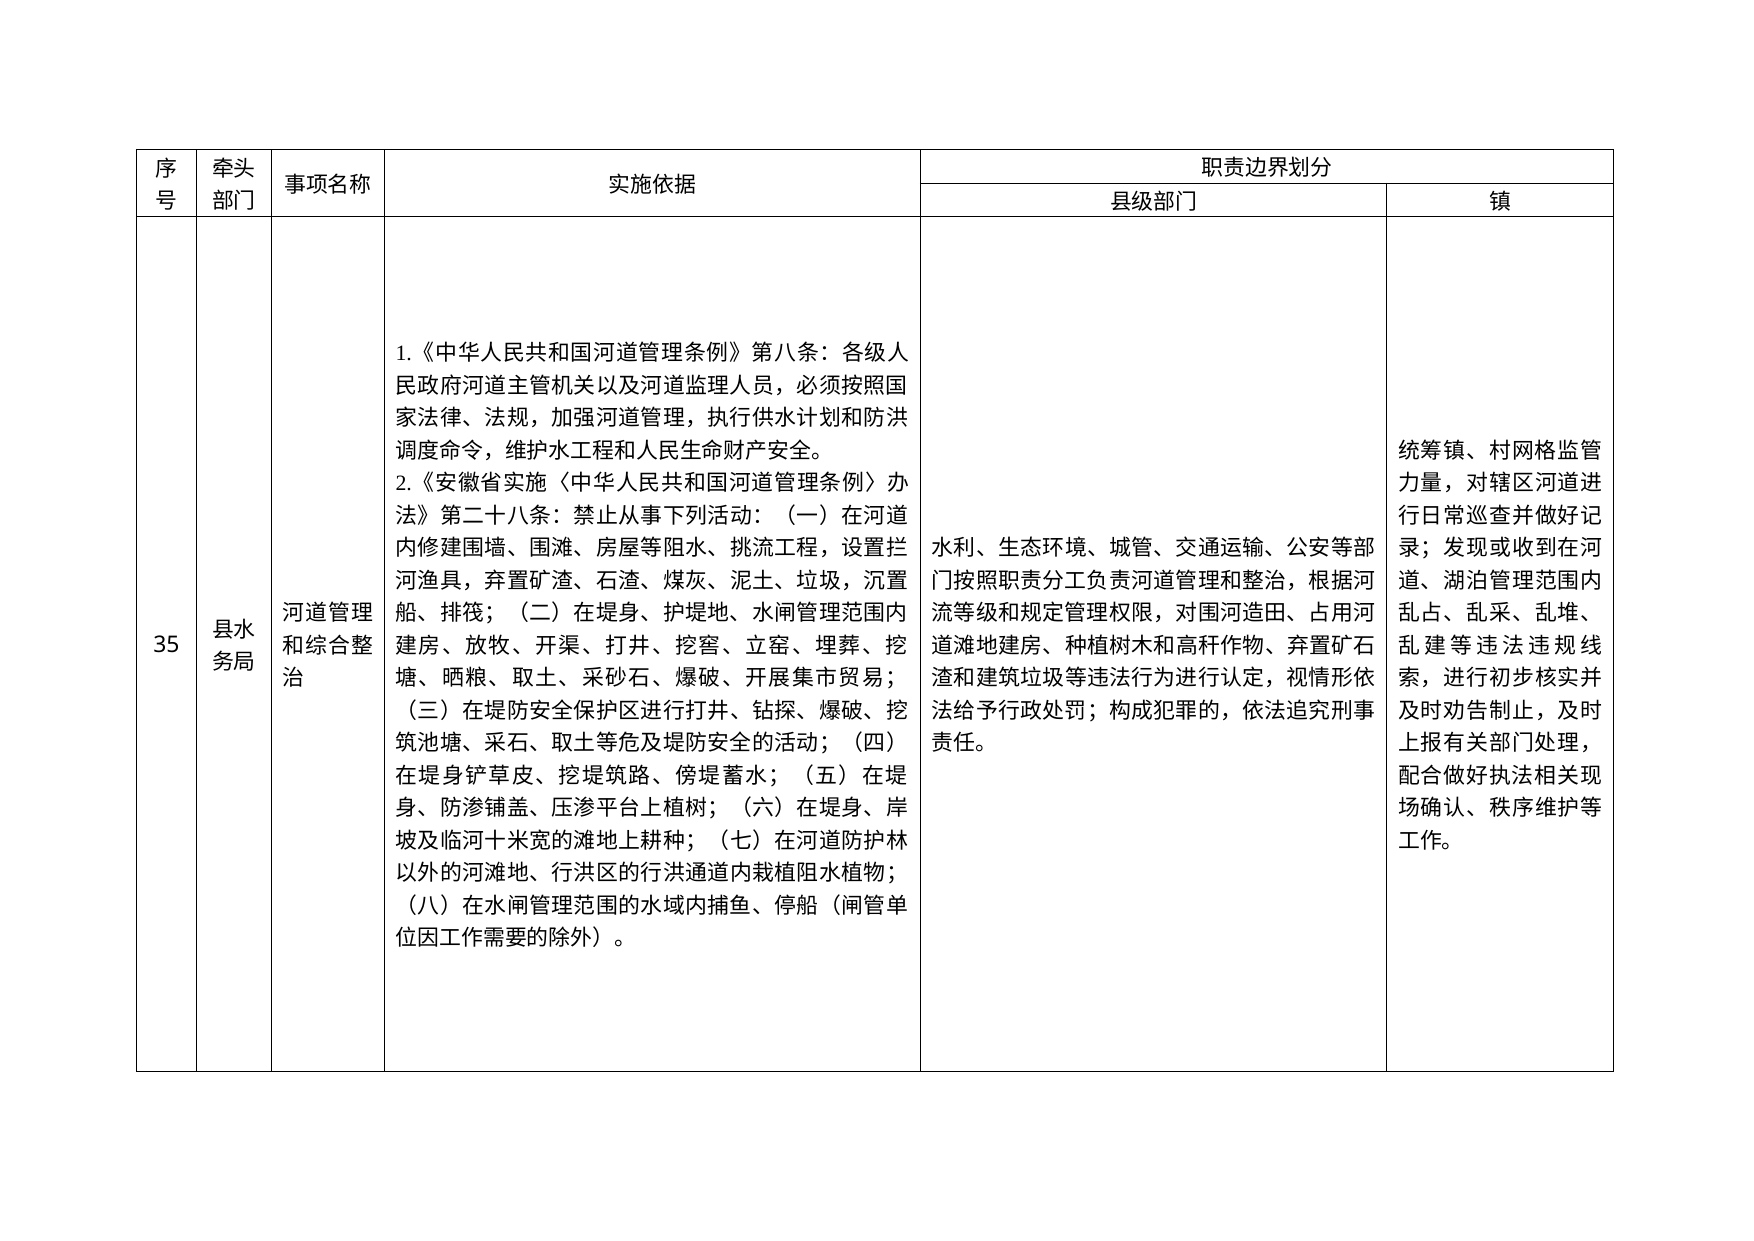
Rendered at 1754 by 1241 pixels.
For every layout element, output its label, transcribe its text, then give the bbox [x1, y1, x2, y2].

table_header 职责边界划分 [921, 150, 1613, 182]
table_cell 县级部门 [921, 184, 1386, 216]
table_cell 镇 [1387, 184, 1613, 216]
table_cell 1.《中华人民共和国河道管理条例》第八条：各级人民政府河道主管机关以及河道监理人员，必须按照国家法律、法规，加强河道管理，执行供水计划和防洪调度命令，维护水工程和人民生命财产安全。 2.《安徽省实施〈中华人民共和国河道管理条例〉办法》第二十八条：禁止从事下列活动：（一）在河道内修建围墙、围滩、房屋等阻水、挑流工程，设置拦河渔具，弃置矿渣、石渣、煤灰、泥土、垃圾，沉置船、排筏；（二）在堤身、护堤地、水闸管理范围内建房、放牧、开渠、打井、挖窖、立窑、埋葬、挖塘、晒粮、取土、采砂石、爆破、开展集市贸易；（三）在堤防安全保护区进行打井、钻探、爆破、挖筑池塘、采石、取土等危及堤防安全的活动；（四）在堤身铲草皮、挖堤筑路、傍堤蓄水；（五）在堤身、防渗铺盖、压渗平台上植树；（六）在堤身、岸坡及临河十米宽的滩地上耕种；（七）在河道防护林以外的河滩地、行洪区的行洪通道内栽植阻水植物；（八）在水闸管理范围的水域内捕鱼、停船（闸管单位因工作需要的除外）。 [385, 217, 920, 1071]
table_cell 县水务局 [197, 217, 271, 1071]
table_cell 统筹镇、村网格监管力量，对辖区河道进行日常巡查并做好记录；发现或收到在河道、湖泊管理范围内乱占、乱采、乱堆、乱建等违法违规线索，进行初步核实并及时劝告制止，及时上报有关部门处理，配合做好执法相关现场确认、秩序维护等工作。 [1387, 217, 1613, 1071]
table_header 事项名称 [272, 150, 384, 216]
table_header 实施依据 [385, 150, 920, 216]
table_cell 水利、生态环境、城管、交通运输、公安等部门按照职责分工负责河道管理和整治，根据河流等级和规定管理权限，对围河造田、占用河道滩地建房、种植树木和高秆作物、弃置矿石渣和建筑垃圾等违法行为进行认定，视情形依法给予行政处罚；构成犯罪的，依法追究刑事责任。 [921, 217, 1386, 1071]
table_cell 河道管理和综合整治 [272, 217, 384, 1071]
table_header 序号 [137, 150, 196, 216]
table_cell 35 [137, 217, 196, 1071]
table_header 牵头部门 [197, 150, 271, 216]
